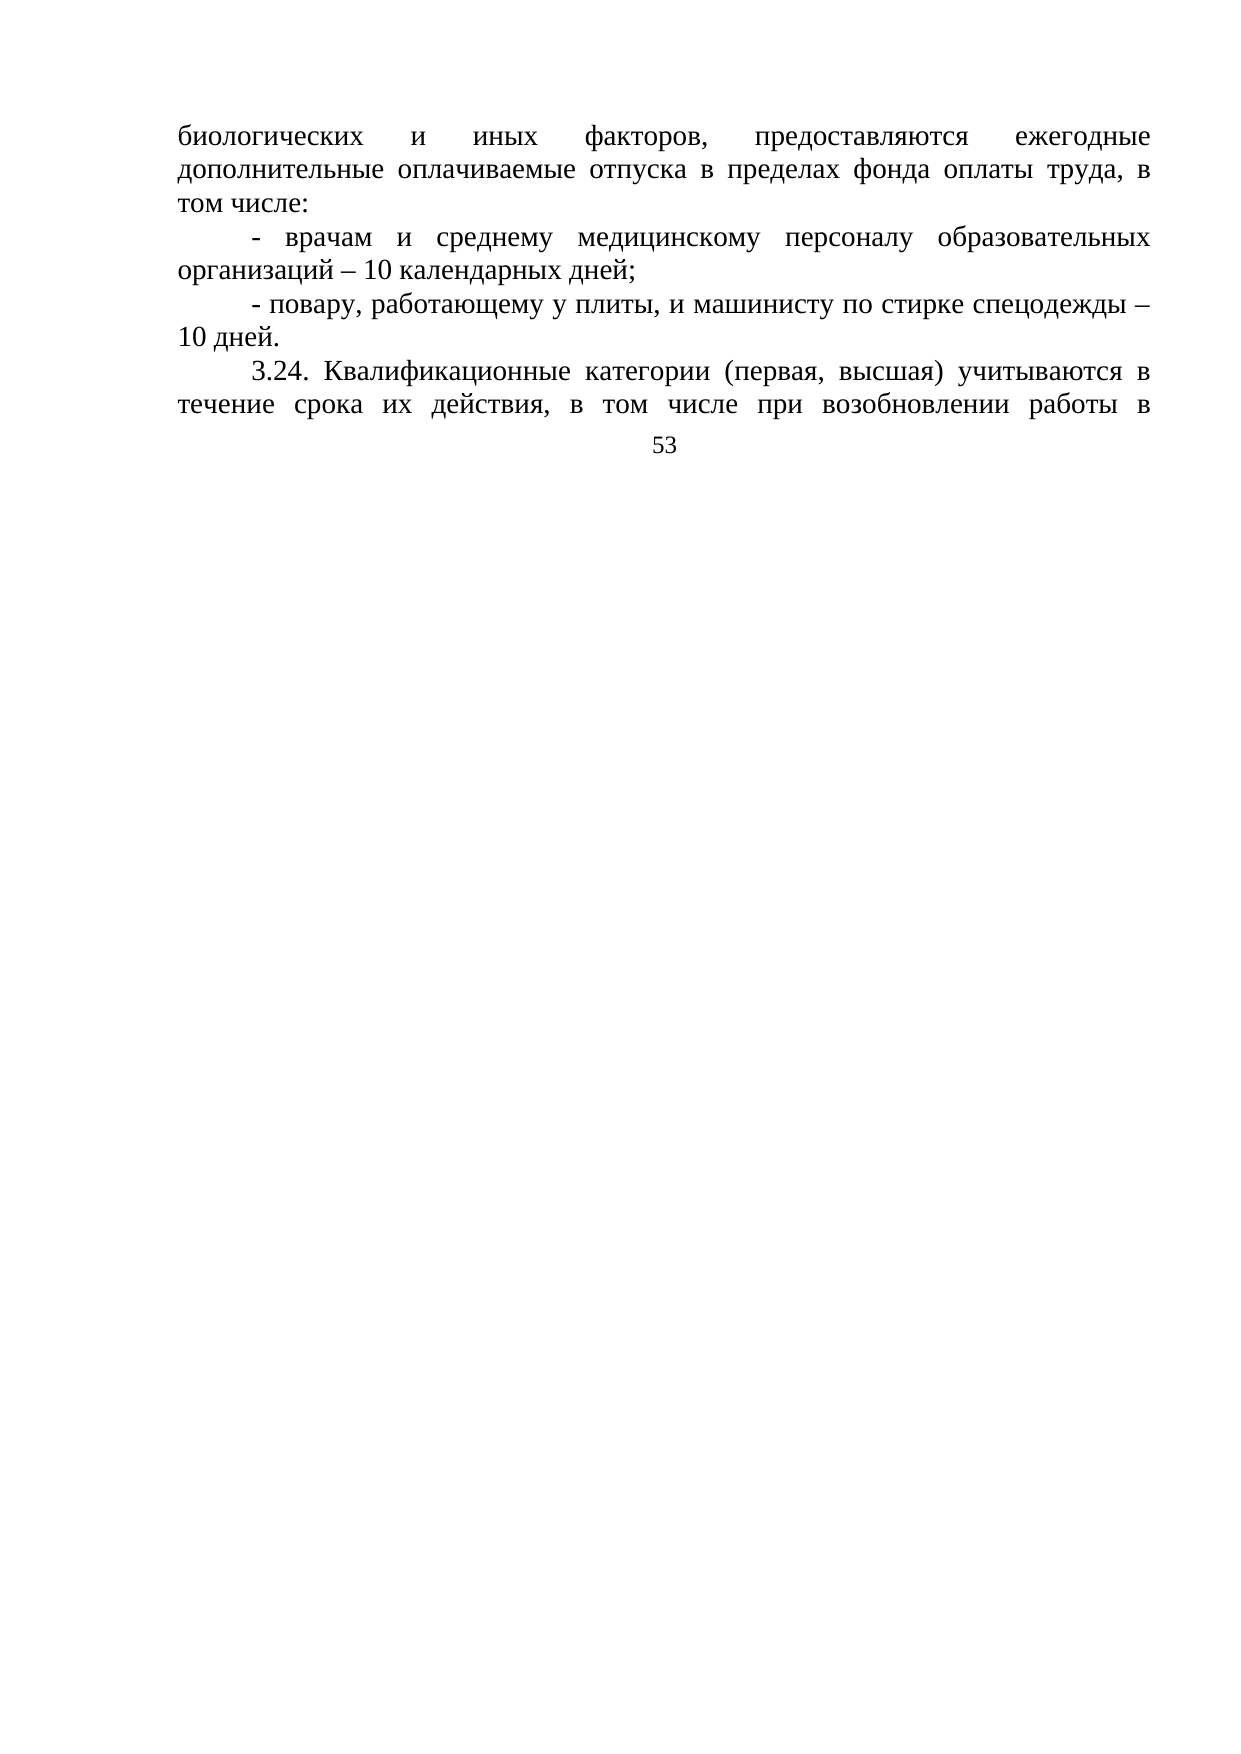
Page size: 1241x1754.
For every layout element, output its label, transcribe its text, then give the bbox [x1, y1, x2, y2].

text 3.23. Работникам, занятым на работах с неблагоприятным воздействием на здоровье человека вредных физических, химических, биологических и иных факторов, предоставляются ежегодные дополнительные оплачиваемые отпуска в пределах фонда оплаты труда, в том числе: [177, 118, 1152, 219]
text - врачам и среднему медицинскому персоналу образовательных организаций – 10 календарных дней; [177, 219, 1152, 286]
text - повару, работающему у плиты, и машинисту по стирке спецодежды – 10 дней. [177, 286, 1152, 353]
text 3.24. Квалификационные категории (первая, высшая) учитываются в течение срока их действия, в том числе при возобновлении работы в должности, по которой присвоена квалификационная категория, независимо от перерывов в работе. [177, 353, 1152, 420]
